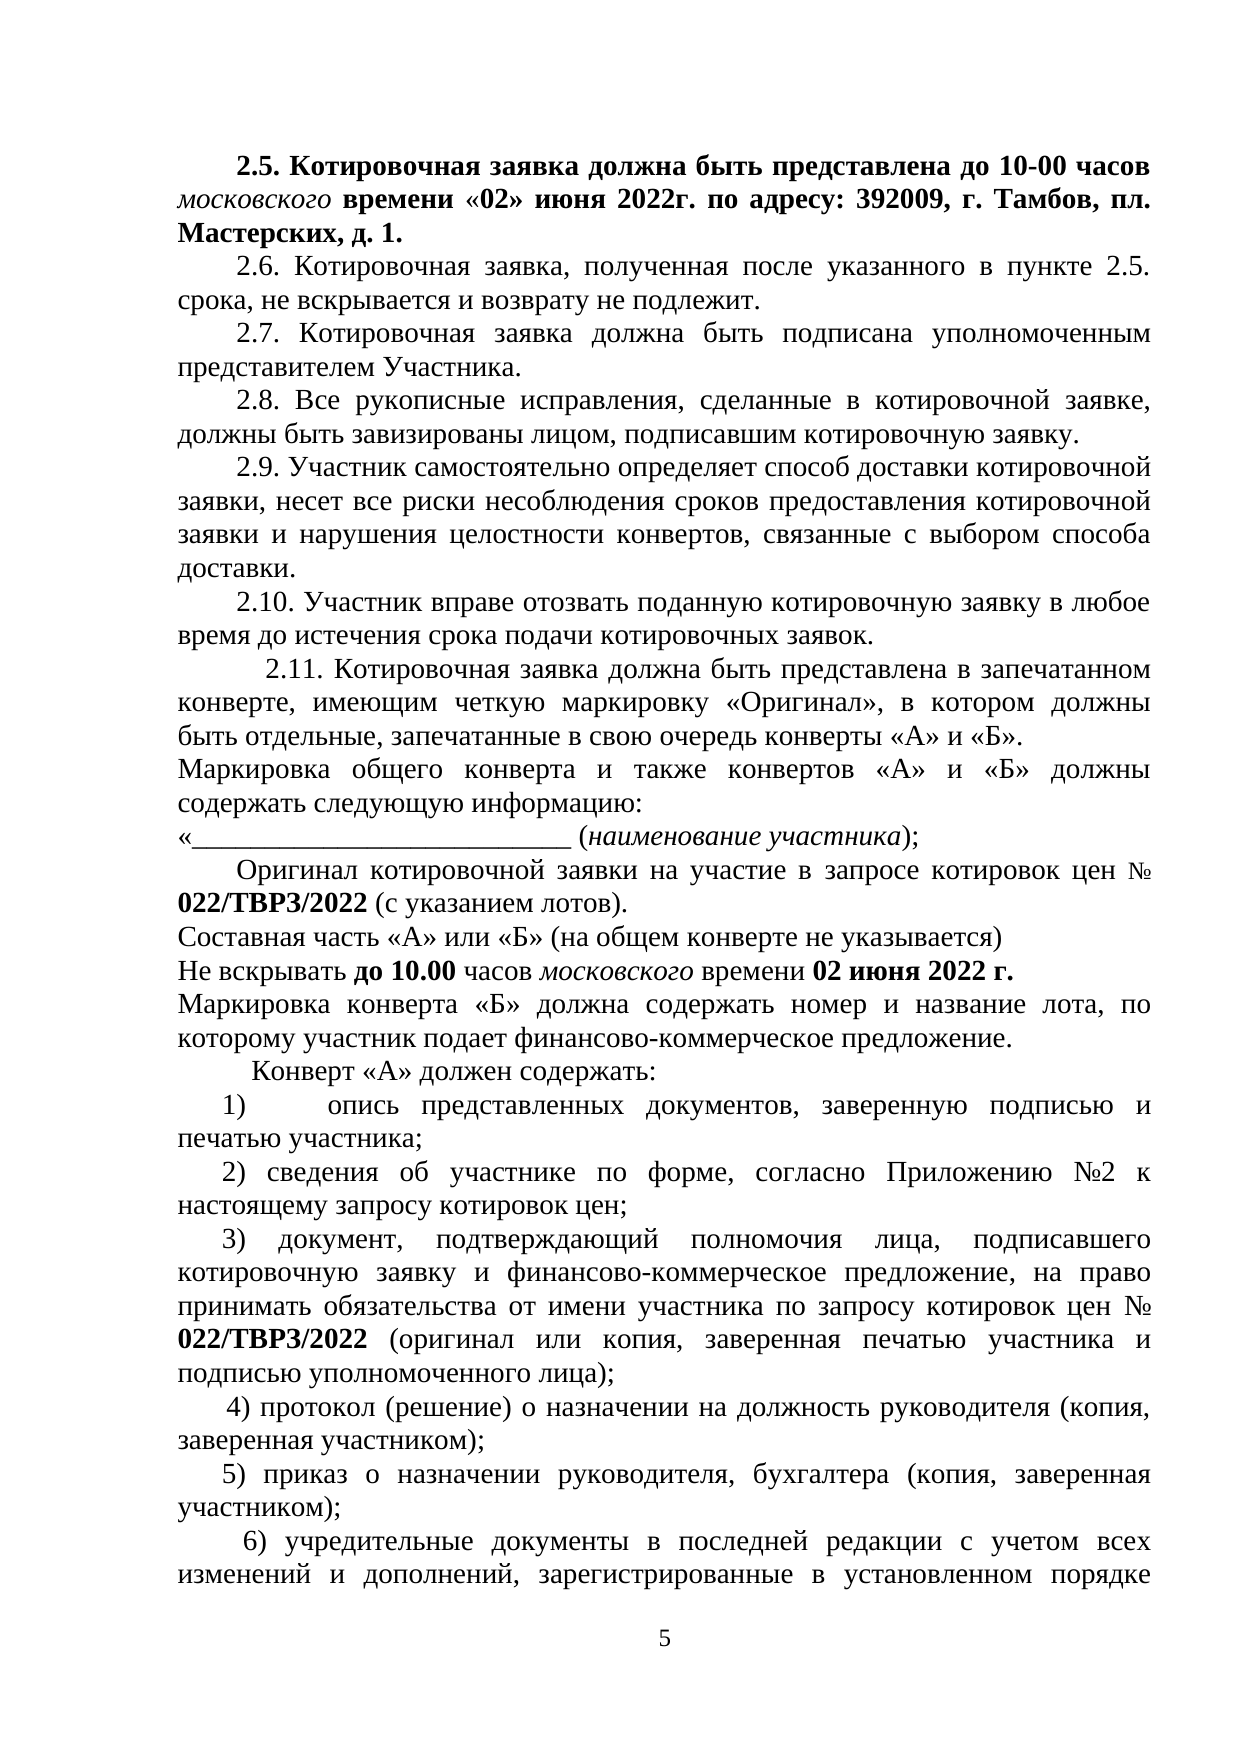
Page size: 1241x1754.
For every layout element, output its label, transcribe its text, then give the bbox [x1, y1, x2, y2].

list 4) протокол (решение) о назначении на должность руководителя (копия, заверенная участником); [177, 1389, 1152, 1456]
text 2.6. Котировочная заявка, полученная после указанного в пункте 2.5. срока, не вскрывается и возврату не подлежит. [177, 248, 1152, 315]
text 2.8. Все рукописные исправления, сделанные в котировочной заявке, должны быть завизированы лицом, подписавшим котировочную заявку. [177, 382, 1152, 449]
text Составная часть «А» или «Б» (на общем конверте не указывается) [177, 919, 1152, 953]
text 2.7. Котировочная заявка должна быть подписана уполномоченным представителем Участника. [177, 315, 1152, 382]
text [177, 1523, 1152, 1590]
text 2.10. Участник вправе отозвать поданную котировочную заявку в любое время до истечения срока подачи котировочных заявок. [177, 584, 1152, 651]
list 5) приказ о назначении руководителя, бухгалтера (копия, заверенная участником); [177, 1456, 1152, 1523]
text Оригинал котировочной заявки на участие в запросе котировок цен № 022/ТВРЗ/2022 (с указанием лотов). [177, 852, 1152, 919]
text 2) сведения об участнике по форме, согласно Приложению №2 к настоящему запросу котировок цен; [177, 1154, 1152, 1221]
list 2.11. Котировочная заявка должна быть представлена в запечатанном конверте, имеющим четкую маркировку «Оригинал», в котором должны быть отдельные, запечатанные в свою очередь конверты «А» и «Б». [177, 651, 1152, 751]
text Не вскрывать до 10.00 часов московского времени 02 июня 2022 г. [177, 953, 1152, 986]
list опись представленных документов, заверенную подписью и печатью участника; [177, 1087, 1152, 1154]
text 3) документ, подтверждающий полномочия лица, подписавшего котировочную заявку и финансово-коммерческое предложение, на право принимать обязательства от имени участника по запросу котировок цен № 022/ТВРЗ/2022 (оригинал или копия, заверенная печатью участника и подписью уполномоченного лица); [177, 1221, 1152, 1389]
text Маркировка конверта «Б» должна содержать номер и название лота, по которому участник подает финансово-коммерческое предложение. [177, 986, 1152, 1053]
text 2.9. Участник самостоятельно определяет способ доставки котировочной заявки, несет все риски несоблюдения сроков предоставления котировочной заявки и нарушения целостности конвертов, связанные с выбором способа доставки. [177, 449, 1152, 584]
list 2.5. Котировочная заявка должна быть представлена до 10-00 часов московского времени «02» июня 2022г. по адресу: 392009, г. Тамбов, пл. Мастерских, д. 1. [177, 148, 1152, 248]
list Конверт «А» должен содержать: [177, 1053, 1152, 1087]
text Маркировка общего конверта и также конвертов «А» и «Б» должны содержать следующую информацию: [177, 751, 1152, 818]
text «__________________________ (наименование участника); [177, 818, 1152, 852]
